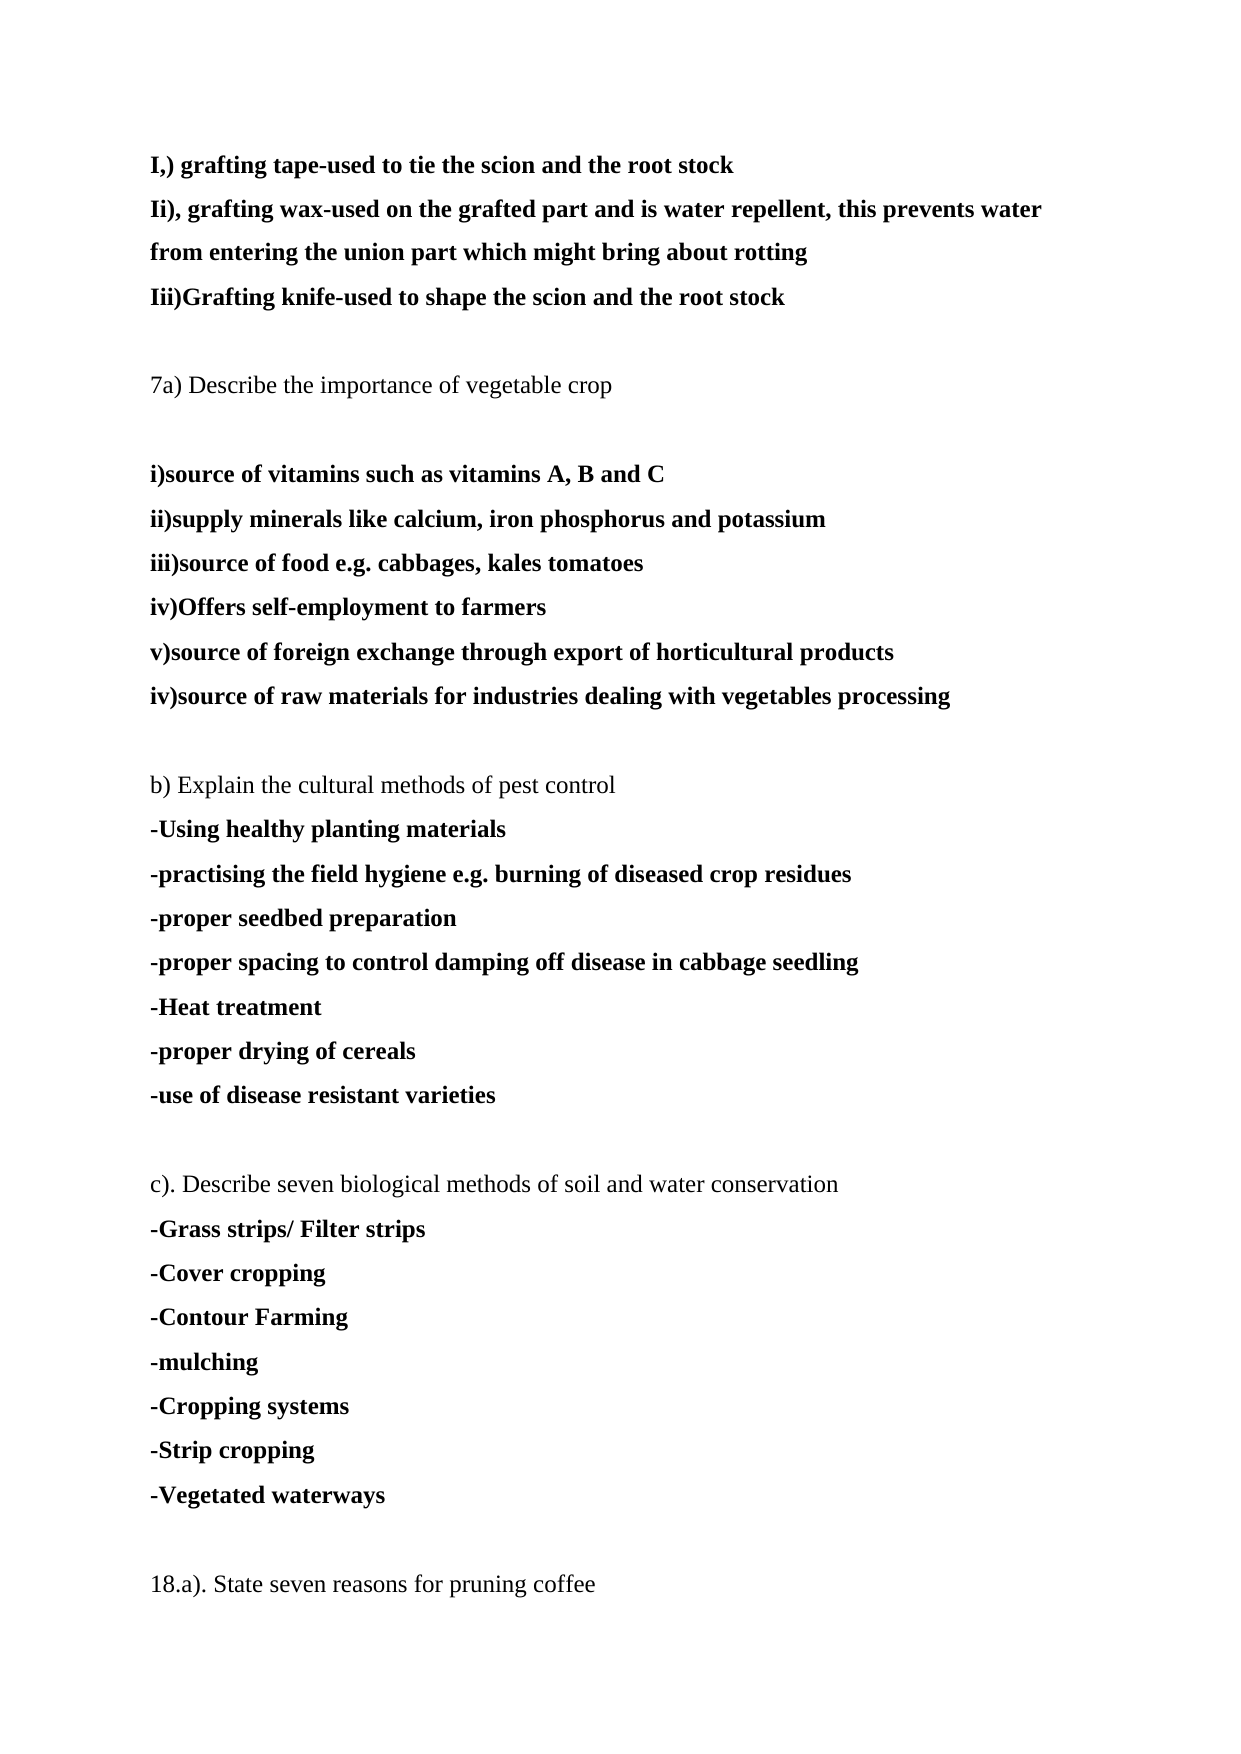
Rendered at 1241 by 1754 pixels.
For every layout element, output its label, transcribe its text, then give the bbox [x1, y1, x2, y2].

text Iii)Grafting knife-used to shape the scion and the root stock [150, 282, 1089, 311]
text -proper drying of cereals [150, 1036, 1089, 1065]
text ii)supply minerals like calcium, iron phosphorus and potassium [150, 504, 1089, 532]
text -Heat treatment [150, 992, 1089, 1021]
text 7a) Describe the importance of vegetable crop [150, 371, 1089, 399]
text -proper spacing to control damping off disease in cabbage seedling [150, 947, 1089, 976]
text iv)source of raw materials for industries dealing with vegetables processing [150, 681, 1089, 710]
text Ii), grafting wax-used on the grafted part and is water repellent, this prevents water from entering the union part which might bring about rotting [150, 194, 1089, 266]
text iii)source of food e.g. cabbages, kales tomatoes [150, 548, 1089, 577]
text v)source of foreign exchange through export of horticultural products [150, 637, 1089, 666]
text -Grass strips/ Filter strips [150, 1214, 1089, 1242]
text -proper seedbed preparation [150, 903, 1089, 932]
text -Vegetated waterways [150, 1480, 1089, 1509]
text iv)Offers self-employment to farmers [150, 592, 1089, 621]
text -Using healthy planting materials [150, 814, 1089, 843]
text i)source of vitamins such as vitamins A, B and C [150, 459, 1089, 488]
text -practising the field hygiene e.g. burning of diseased crop residues [150, 859, 1089, 887]
text c). Describe seven biological methods of soil and water conservation [150, 1169, 1089, 1198]
text -Contour Farming [150, 1302, 1089, 1331]
text 18.a). State seven reasons for pruning coffee [150, 1569, 1089, 1597]
text -Cropping systems [150, 1391, 1089, 1420]
text -Cover cropping [150, 1258, 1089, 1287]
text -use of disease resistant varieties [150, 1081, 1089, 1109]
text b) Explain the cultural methods of pest control [150, 770, 1089, 799]
text -Strip cropping [150, 1436, 1089, 1464]
text -mulching [150, 1347, 1089, 1376]
text I,) grafting tape-used to tie the scion and the root stock [150, 150, 1089, 179]
